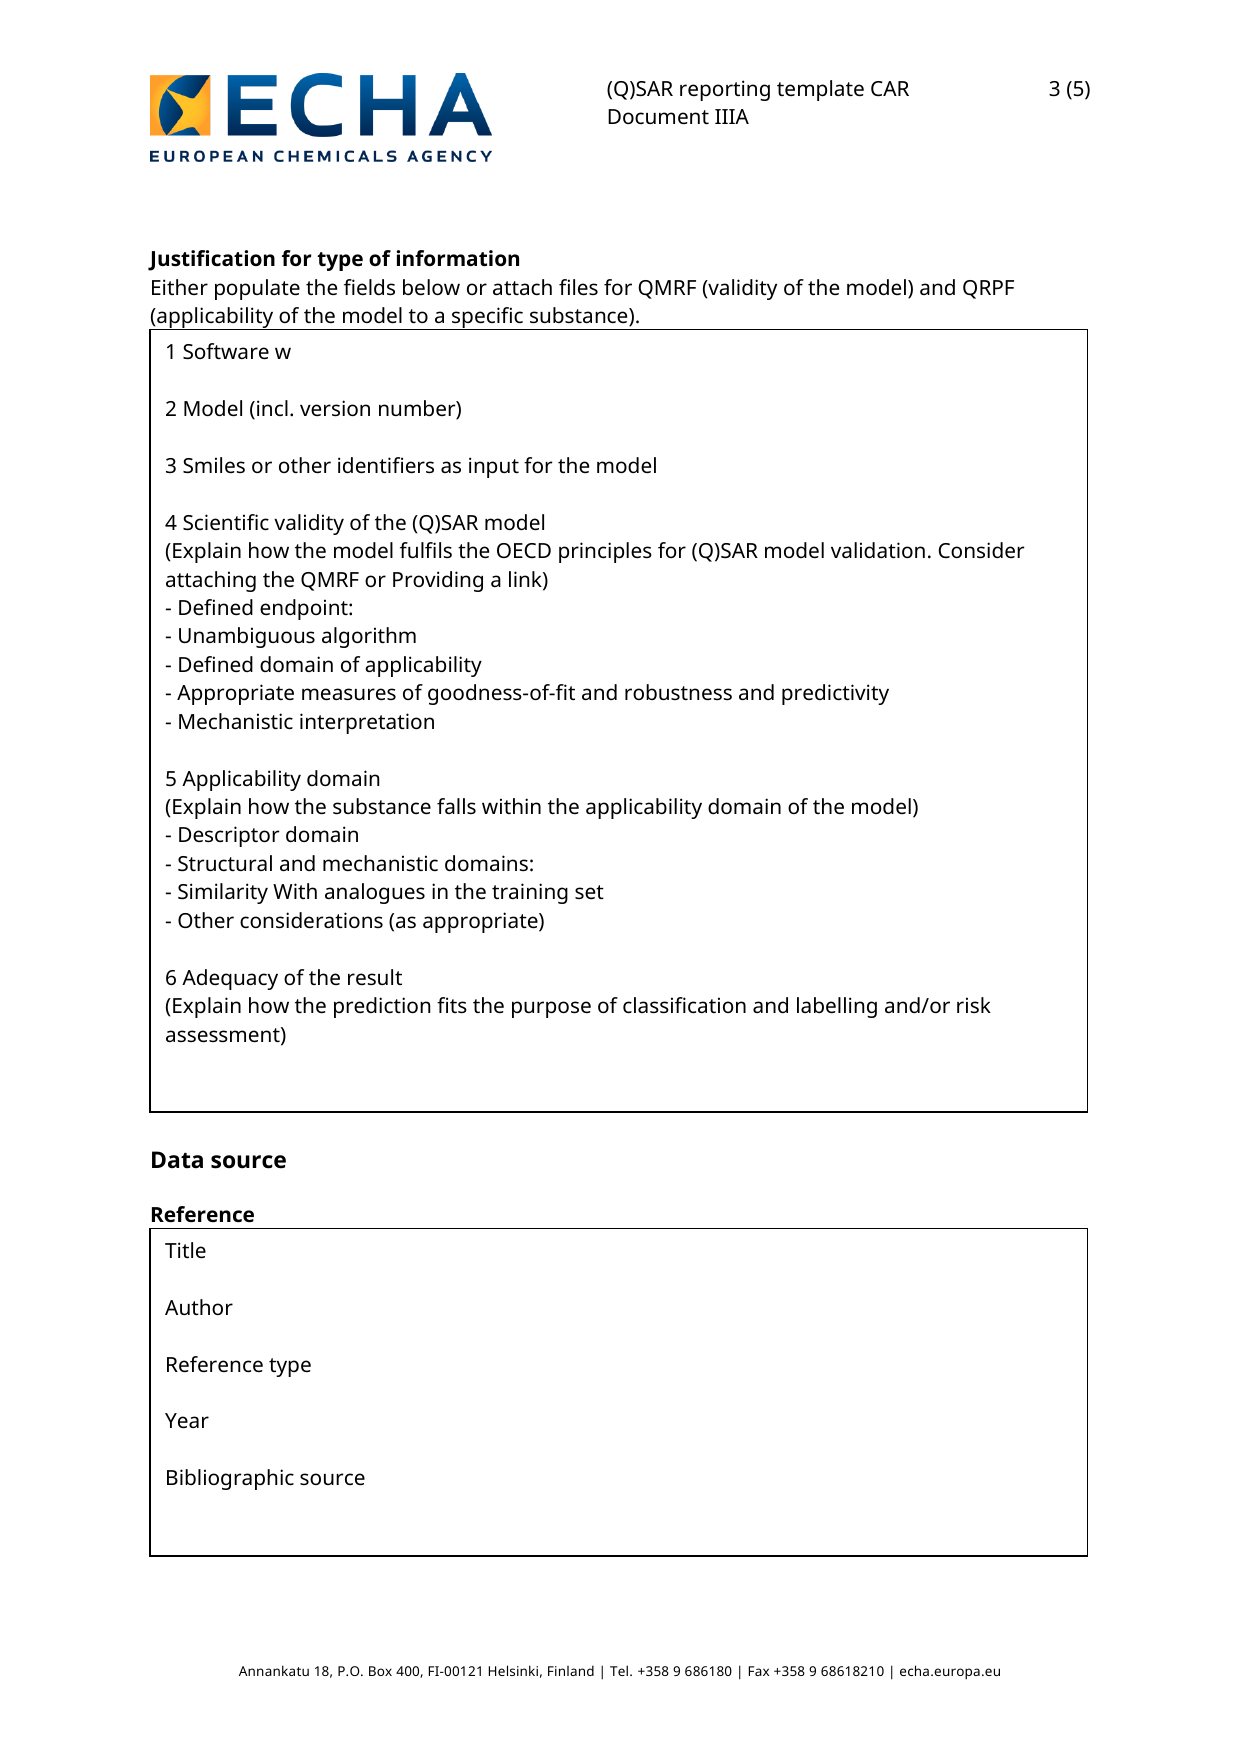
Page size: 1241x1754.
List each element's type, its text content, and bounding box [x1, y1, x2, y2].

text Either populate the fields below or attach files for QMRF (validity of the model) and QRPF (applicability of the model to a specific substance). [150, 273, 1090, 330]
subtitle Data source [150, 1144, 1090, 1175]
text Reference [150, 1200, 1090, 1228]
text Justification for type of information [150, 244, 1090, 273]
picture [150, 73, 492, 162]
